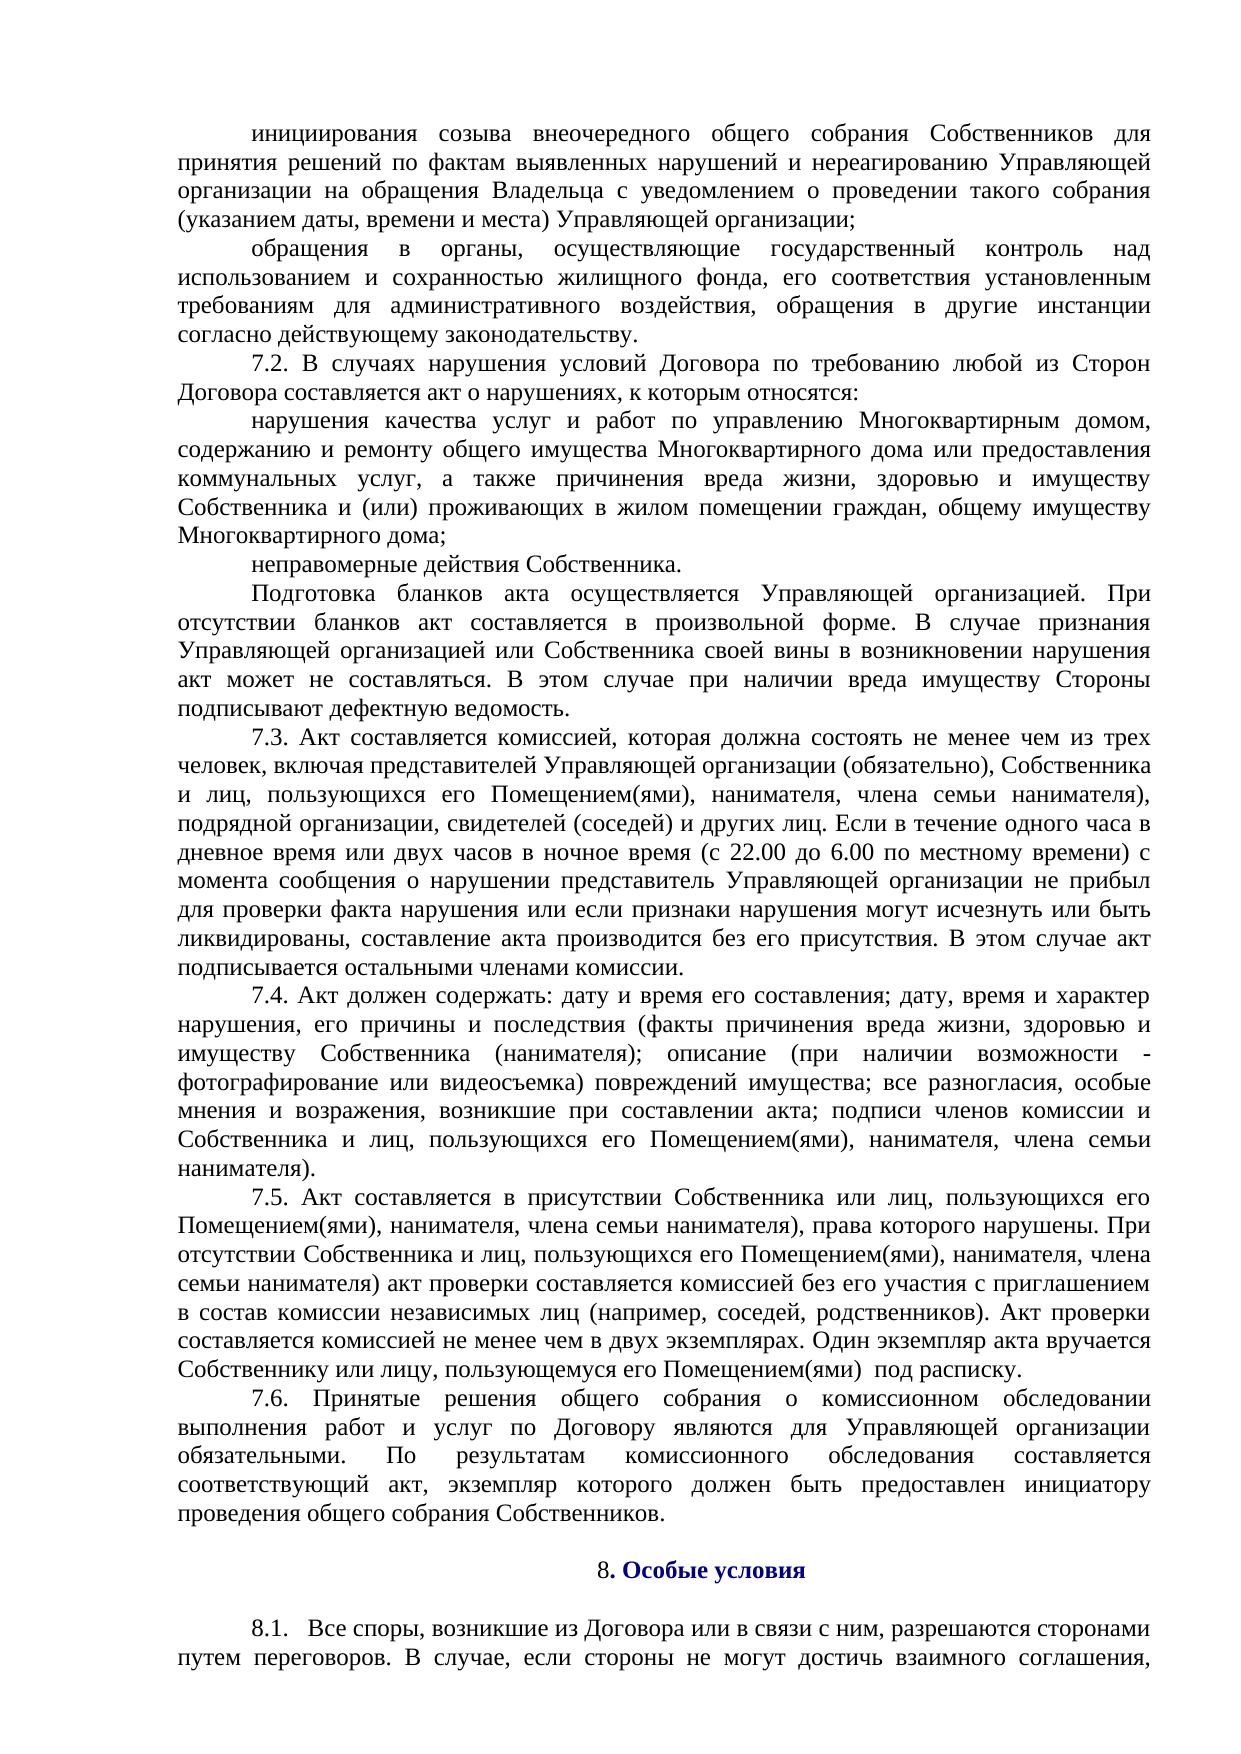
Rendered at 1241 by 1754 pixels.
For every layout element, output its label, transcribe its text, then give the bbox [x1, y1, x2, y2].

text 7.4. Акт должен содержать: дату и время его составления; дату, время и характер нарушения, его причины и последствия (факты причинения вреда жизни, здоровью и имуществу Собственника (нанимателя); описание (при наличии возможности - фотографирование или видеосъемка) повреждений имущества; все разногласия, особые мнения и возражения, возникшие при составлении акта; подписи членов комиссии и Собственника и лиц, пользующихся его Помещением(ями), нанимателя, члена семьи нанимателя). [177, 981, 1152, 1182]
text 7.3. Акт составляется комиссией, которая должна состоять не менее чем из трех человек, включая представителей Управляющей организации (обязательно), Собственника и лиц, пользующихся его Помещением(ями), нанимателя, члена семьи нанимателя), подрядной организации, свидетелей (соседей) и других лиц. Если в течение одного часа в дневное время или двух часов в ночное время (с 22.00 до 6.00 по местному времени) с момента сообщения о нарушении представитель Управляющей организации не прибыл для проверки факта нарушения или если признаки нарушения могут исчезнуть или быть ликвидированы, составление акта производится без его присутствия. В этом случае акт подписывается остальными членами комиссии. [177, 722, 1152, 981]
text 7.6. Принятые решения общего собрания о комиссионном обследовании выполнения работ и услуг по Договору являются для Управляющей организации обязательными. По результатам комиссионного обследования составляется соответствующий акт, экземпляр которого должен быть предоставлен инициатору проведения общего собрания Собственников. [177, 1383, 1152, 1527]
text инициирования созыва внеочередного общего собрания Собственников для принятия решений по фактам выявленных нарушений и нереагированию Управляющей организации на обращения Владельца с уведомлением о проведении такого собрания (указанием даты, времени и места) Управляющей организации; [177, 118, 1152, 233]
text 7.5. Акт составляется в присутствии Собственника или лиц, пользующихся его Помещением(ями), нанимателя, члена семьи нанимателя), права которого нарушены. При отсутствии Собственника и лиц, пользующихся его Помещением(ями), нанимателя, члена семьи нанимателя) акт проверки составляется комиссией без его участия с приглашением в состав комиссии независимых лиц (например, соседей, родственников). Акт проверки составляется комиссией не менее чем в двух экземплярах. Один экземпляр акта вручается Собственнику или лицу, пользующемуся его Помещением(ями) под расписку. [177, 1182, 1152, 1383]
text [177, 1613, 1152, 1671]
text обращения в органы, осуществляющие государственный контроль над использованием и сохранностью жилищного фонда, его соответствия установленным требованиям для административного воздействия, обращения в другие инстанции согласно действующему законодательству. [177, 233, 1152, 348]
text Подготовка бланков акта осуществляется Управляющей организацией. При отсутствии бланков акт составляется в произвольной форме. В случае признания Управляющей организацией или Собственника своей вины в возникновении нарушения акт может не составляться. В этом случае при наличии вреда имуществу Стороны подписывают дефектную ведомость. [177, 578, 1152, 722]
text 7.2. В случаях нарушения условий Договора по требованию любой из Сторон Договора составляется акт о нарушениях, к которым относятся: [177, 348, 1152, 406]
text неправомерные действия Собственника. [177, 549, 1152, 578]
text нарушения качества услуг и работ по управлению Многоквартирным домом, содержанию и ремонту общего имущества Многоквартирного дома или предоставления коммунальных услуг, а также причинения вреда жизни, здоровью и имуществу Собственника и (или) проживающих в жилом помещении граждан, общему имуществу Многоквартирного дома; [177, 406, 1152, 549]
text 8. Особые условия [177, 1556, 1152, 1584]
